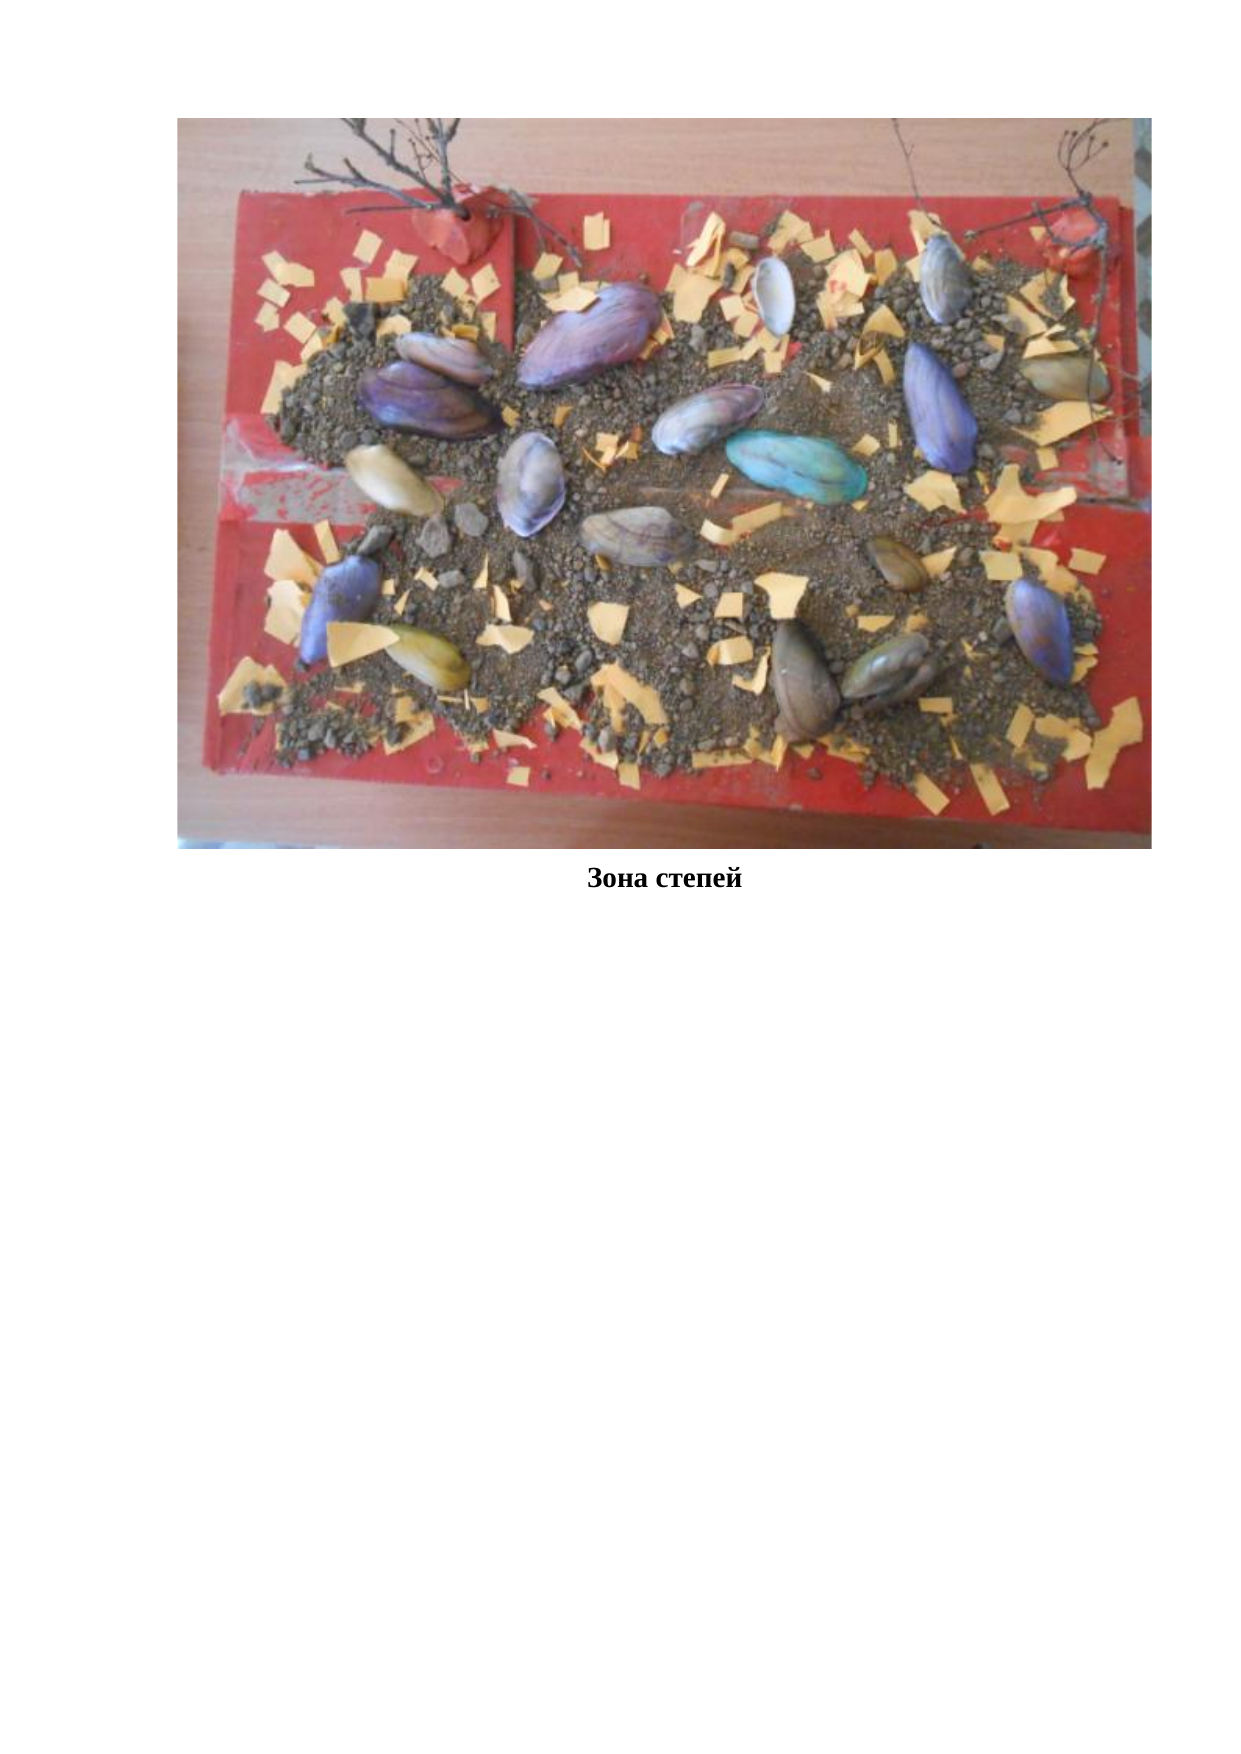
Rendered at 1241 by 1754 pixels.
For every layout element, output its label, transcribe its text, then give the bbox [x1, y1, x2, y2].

picture [177, 118, 1152, 849]
text Зона степей [177, 849, 1152, 894]
